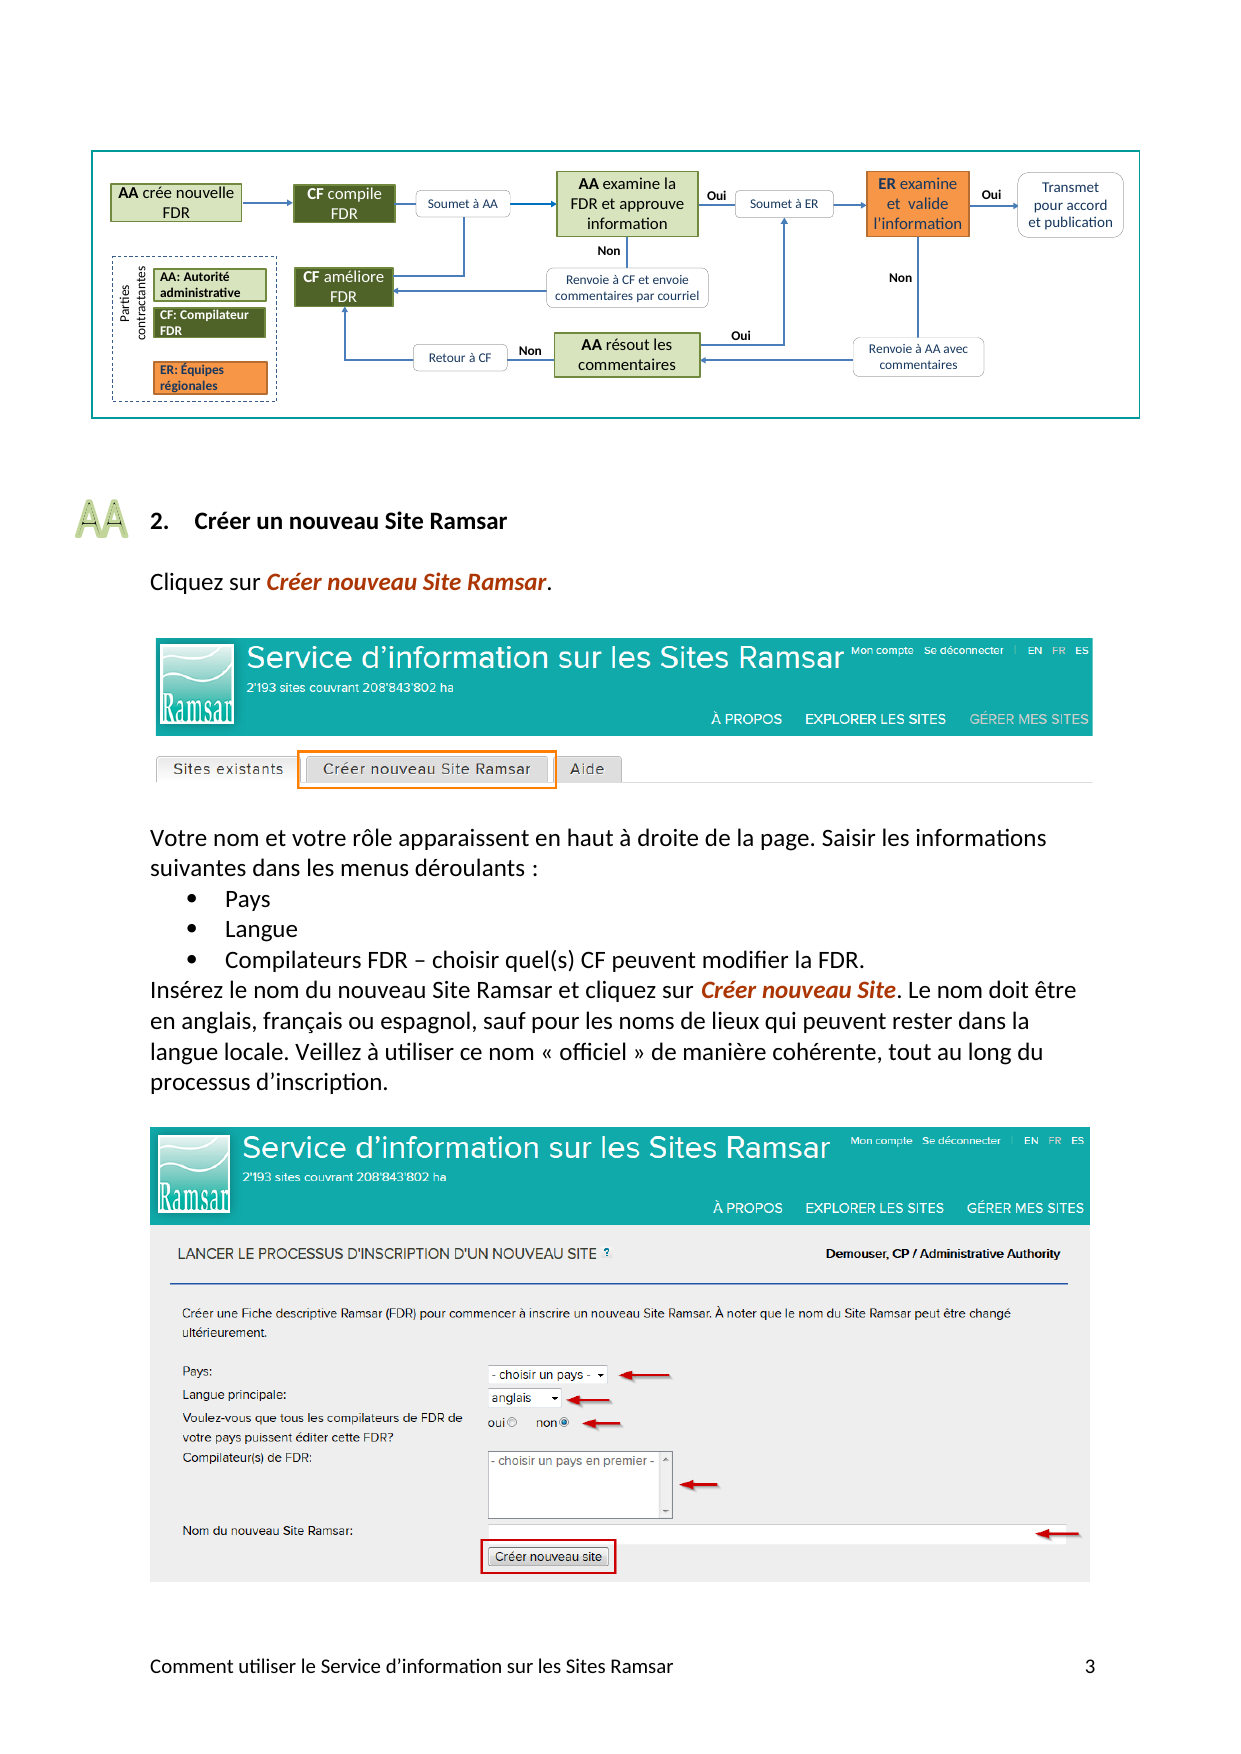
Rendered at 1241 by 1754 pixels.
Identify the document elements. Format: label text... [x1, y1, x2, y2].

text Cliquez sur Créer nouveau Site Ramsar. [150, 566, 1090, 597]
list Pays [187, 883, 1090, 914]
text Insérez le nom du nouveau Site Ramsar et cliquez sur Créer nouveau Site. Le nom doit être en anglais, français ou espagnol, sauf pour les noms de lieux qui peuvent rester dans la langue locale. Veillez à utiliser ce nom « officiel » de manière cohérente, tout au long du processus d’inscription. [150, 975, 1090, 1097]
picture [150, 1127, 1090, 1582]
picture [155, 638, 1093, 792]
list Compilateurs FDR – choisir quel(s) CF peuvent modifier la FDR. [187, 944, 1090, 975]
list Créer un nouveau Site Ramsar [150, 505, 1090, 536]
text Votre nom et votre rôle apparaissent en haut à droite de la page. Saisir les informations suivantes dans les menus déroulants : [150, 822, 1090, 883]
list Langue [187, 914, 1090, 944]
